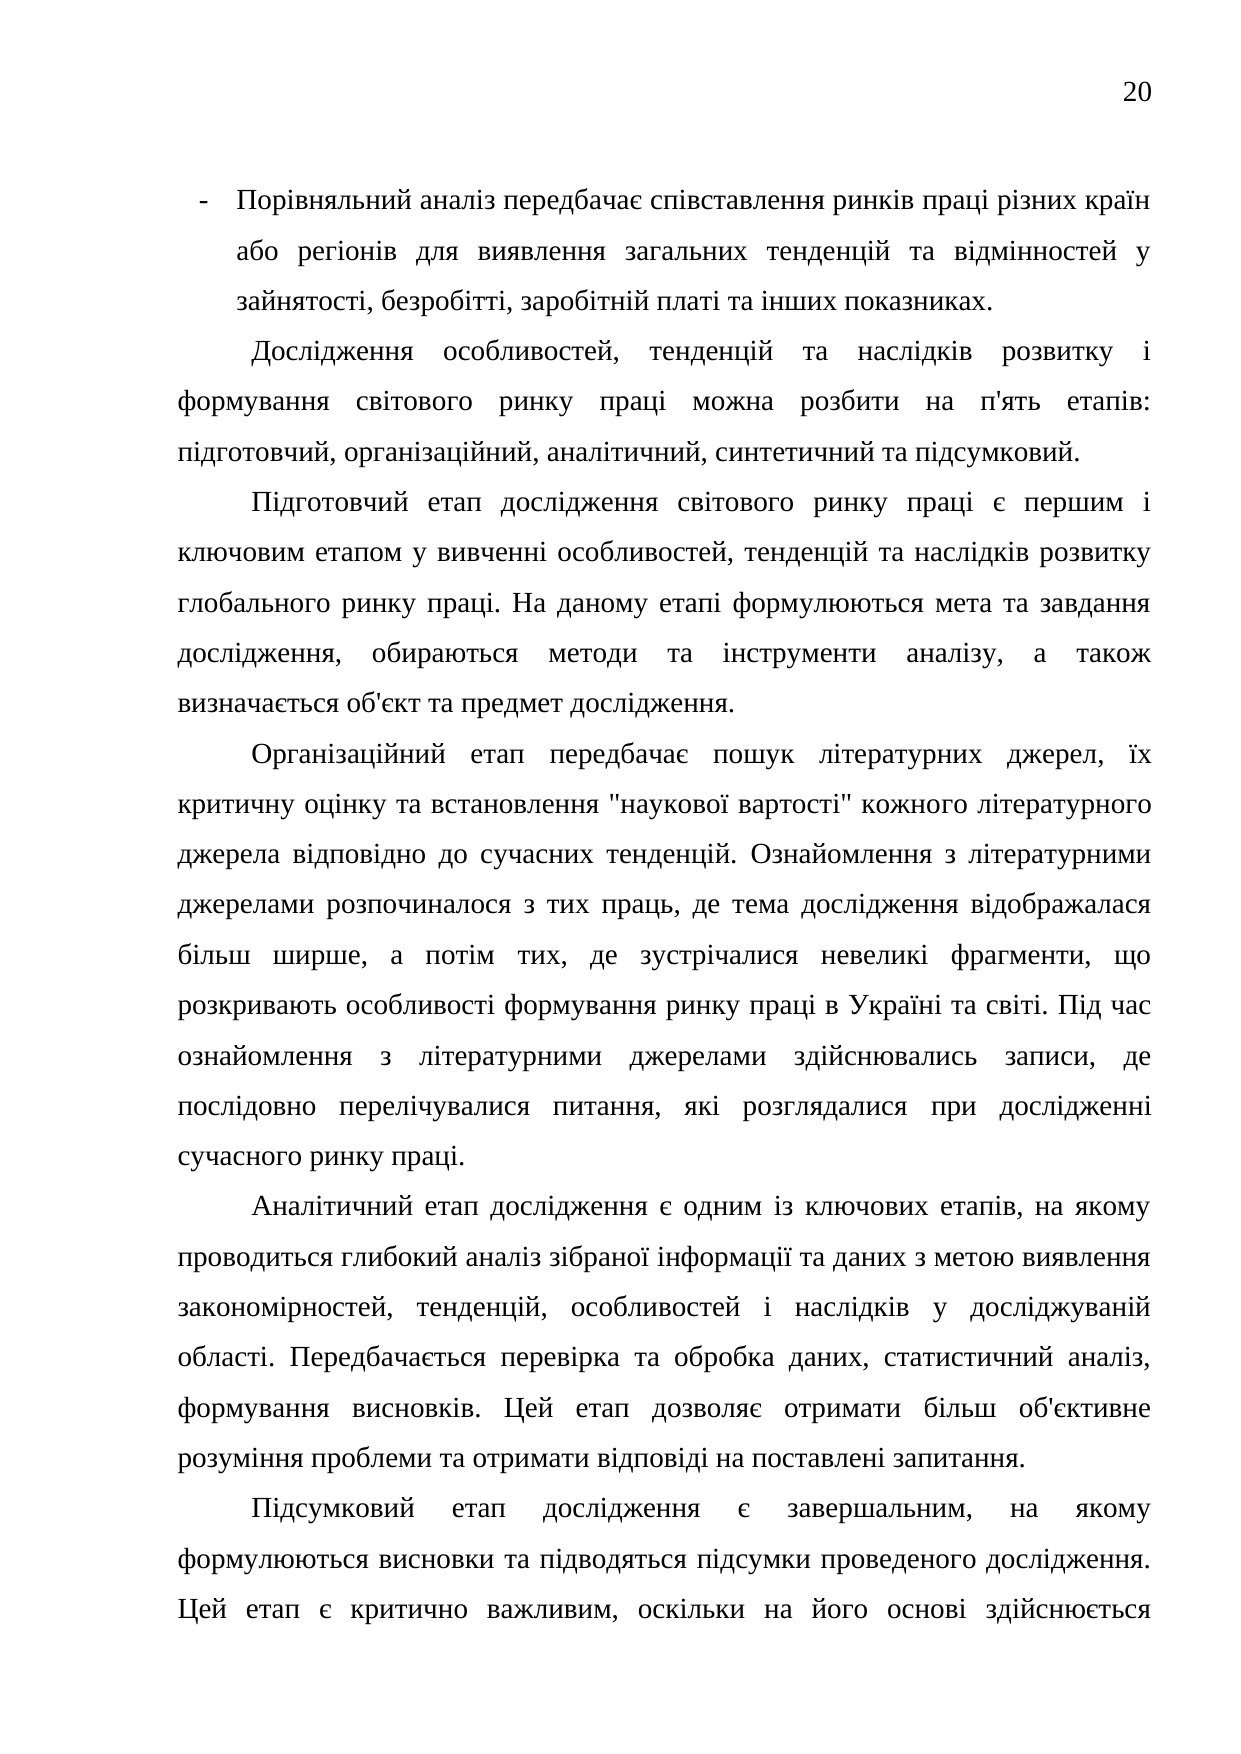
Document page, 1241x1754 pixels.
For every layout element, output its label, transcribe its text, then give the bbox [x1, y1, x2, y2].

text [177, 1490, 1152, 1624]
list Порівняльний аналіз передбачає співставлення ринків праці різних країн або регіонів для виявлення загальних тенденцій та відмінностей у зайнятості, безробітті, заробітній платі та інших показниках. [199, 182, 1152, 316]
text Аналітичний етап дослідження є одним із ключових етапів, на якому проводиться глибокий аналіз зібраної інформації та даних з метою виявлення закономірностей, тенденцій, особливостей і наслідків у досліджуваній області. Передбачається перевірка та обробка даних, статистичний аналіз, формування висновків. Цей етап дозволяє отримати більш об'єктивне розуміння проблеми та отримати відповіді на поставлені запитання. [177, 1188, 1152, 1474]
text Підготовчий етап дослідження світового ринку праці є першим і ключовим етапом у вивченні особливостей, тенденцій та наслідків розвитку глобального ринку праці. На даному етапі формулюються мета та завдання дослідження, обираються методи та інструменти аналізу, а також визначається об'єкт та предмет дослідження. [177, 484, 1152, 719]
text Організаційний етап передбачає пошук літературних джерел, їх критичну оцінку та встановлення "наукової вартості" кожного літературного джерела відповідно до сучасних тенденцій. Ознайомлення з літературними джерелами розпочиналося з тих праць, де тема дослідження відображалася більш ширше, а потім тих, де зустрічалися невеликі фрагменти, що розкривають особливості формування ринку праці в Україні та світі. Під час ознайомлення з літературними джерелами здійснювались записи, де послідовно перелічувалися питання, які розглядалися при дослідженні сучасного ринку праці. [177, 736, 1152, 1172]
text Дослідження особливостей, тенденцій та наслідків розвитку і формування світового ринку праці можна розбити на п'ять етапів: підготовчий, організаційний, аналітичний, синтетичний та підсумковий. [177, 333, 1152, 467]
